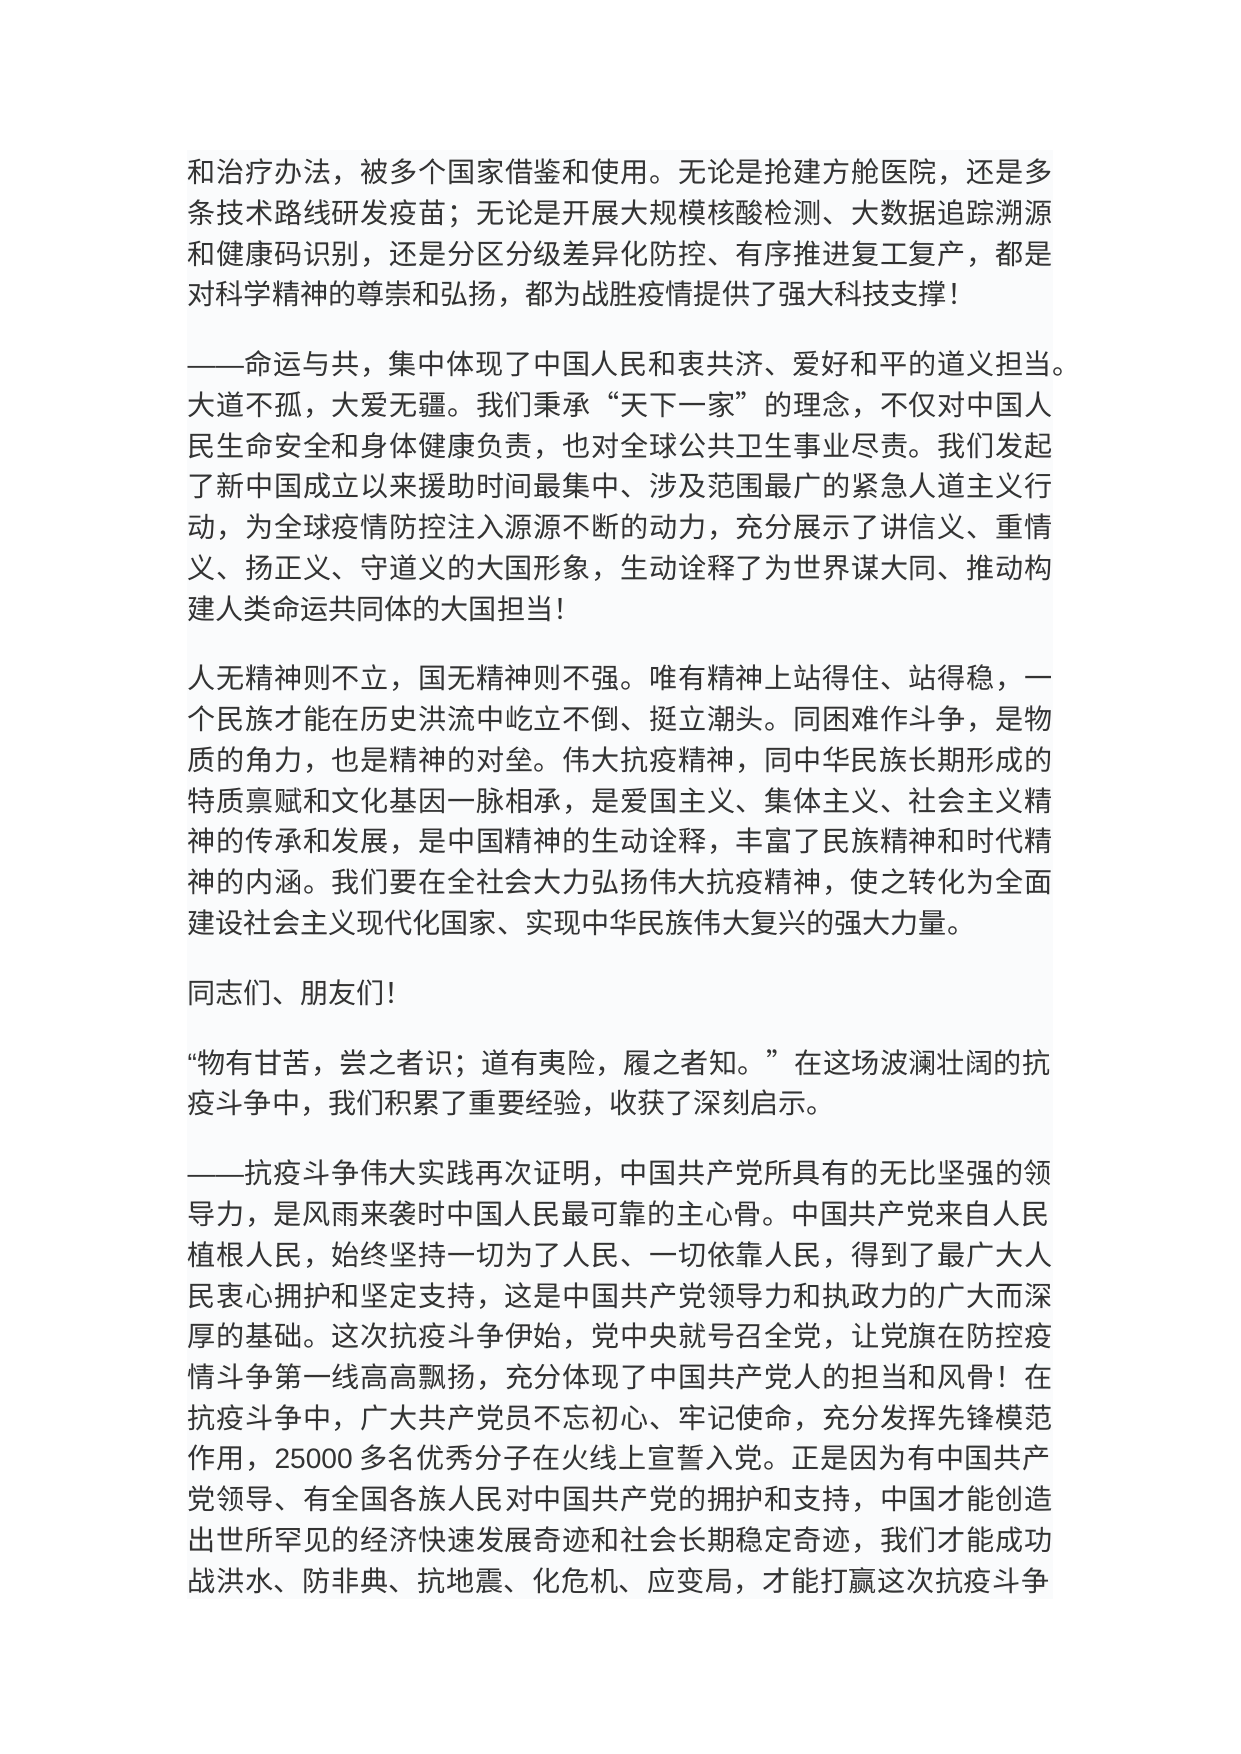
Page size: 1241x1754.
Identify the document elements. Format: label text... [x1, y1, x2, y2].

text “物有甘苦，尝之者识；道有夷险，履之者知。”在这场波澜壮阔的抗疫斗争中，我们积累了重要经验，收获了深刻启示。 [187, 1041, 1053, 1122]
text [187, 150, 1053, 313]
text 人无精神则不立，国无精神则不强。唯有精神上站得住、站得稳，一个民族才能在历史洪流中屹立不倒、挺立潮头。同困难作斗争，是物质的角力，也是精神的对垒。伟大抗疫精神，同中华民族长期形成的特质禀赋和文化基因一脉相承，是爱国主义、集体主义、社会主义精神的传承和发展，是中国精神的生动诠释，丰富了民族精神和时代精神的内涵。我们要在全社会大力弘扬伟大抗疫精神，使之转化为全面建设社会主义现代化国家、实现中华民族伟大复兴的强大力量。 [187, 656, 1053, 941]
text ——命运与共，集中体现了中国人民和衷共济、爱好和平的道义担当。大道不孤，大爱无疆。我们秉承“天下一家”的理念，不仅对中国人民生命安全和身体健康负责，也对全球公共卫生事业尽责。我们发起了新中国成立以来援助时间最集中、涉及范围最广的紧急人道主义行动，为全球疫情防控注入源源不断的动力，充分展示了讲信义、重情义、扬正义、守道义的大国形象，生动诠释了为世界谋大同、推动构建人类命运共同体的大国担当！ [187, 342, 1053, 627]
text 同志们、朋友们！ [187, 971, 1053, 1011]
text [187, 1151, 1053, 1599]
